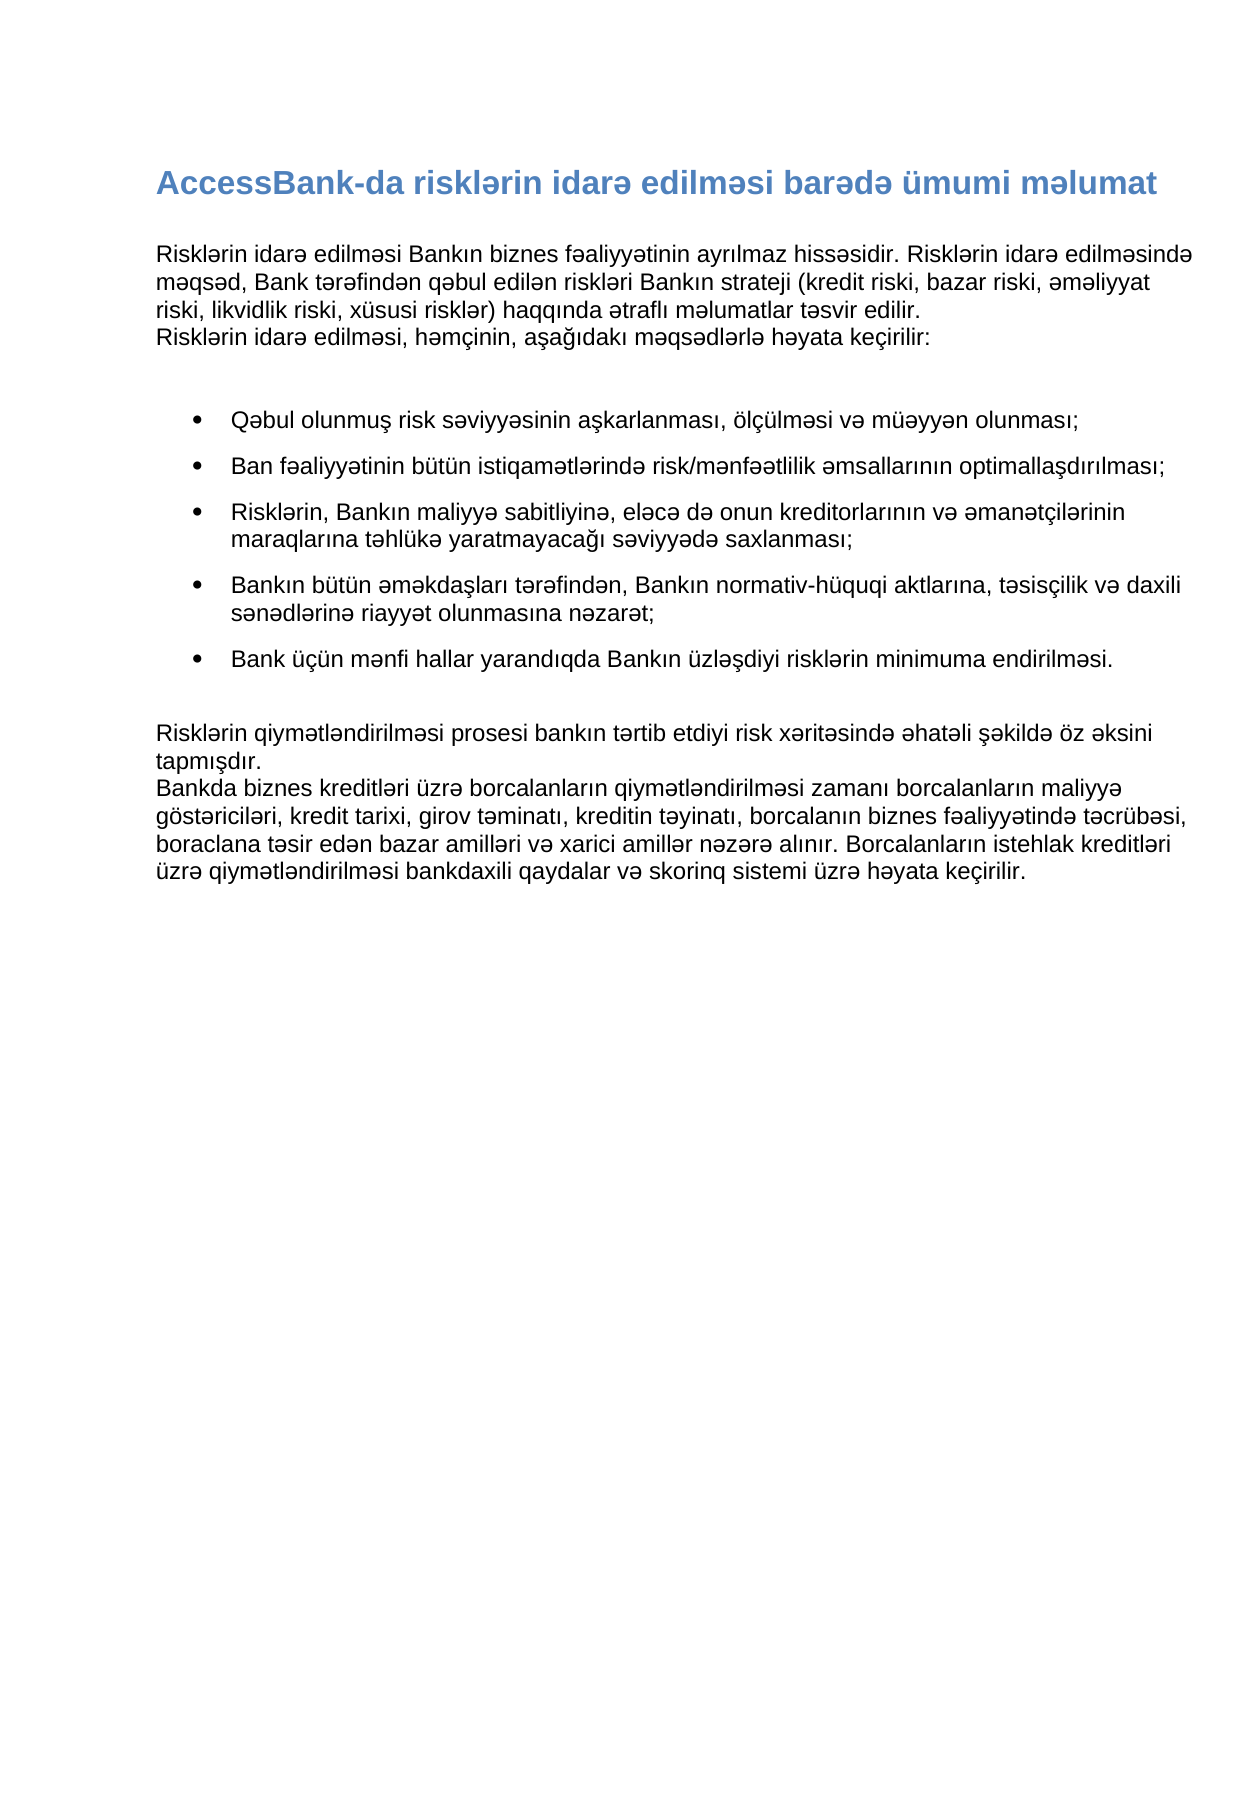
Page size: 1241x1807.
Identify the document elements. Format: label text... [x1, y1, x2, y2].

list Ban fəaliyyətinin bütün istiqamətlərində risk/mənfəətlilik əmsallarının optimallaşdırılması; [193, 452, 1198, 479]
list Bankın bütün əməkdaşları tərəfindən, Bankın normativ-hüquqi aktlarına, təsisçilik və daxili sənədlərinə riayyət olunmasına nəzarət; [193, 571, 1198, 626]
list Bank üçün mənfi hallar yarandıqda Bankın üzləşdiyi risklərin minimuma endirilməsi. [193, 644, 1198, 701]
text Risklərin idarə edilməsi, həmçinin, aşağıdakı məqsədlərlə həyata keçirilir: [156, 323, 1198, 351]
text AccessBank-da risklərin idarə edilməsi barədə ümumi məlumat [156, 163, 1198, 202]
text Risklərin qiymətləndirilməsi prosesi bankın tərtib etdiyi risk xəritəsində əhatəli şəkildə öz əksini tapmışdır. [156, 719, 1198, 774]
text Bankda biznes kreditləri üzrə borcalanların qiymətləndirilməsi zamanı borcalanların maliyyə göstəriciləri, kredit tarixi, girov təminatı, kreditin təyinatı, borcalanın biznes fəaliyyətində təcrübəsi, boraclana təsir edən bazar amilləri və xarici amillər nəzərə alınır. Borcalanların istehlak kreditləri üzrə qiymətləndirilməsi bankdaxili qaydalar və skorinq sistemi üzrə həyata keçirilir. [156, 774, 1198, 885]
list Qəbul olunmuş risk səviyyəsinin aşkarlanması, ölçülməsi və müəyyən olunması; [193, 406, 1198, 433]
list Risklərin, Bankın maliyyə sabitliyinə, eləcə də onun kreditorlarının və əmanətçilərinin maraqlarına təhlükə yaratmayacağı səviyyədə saxlanması; [193, 498, 1198, 553]
text Risklərin idarə edilməsi Bankın biznes fəaliyyətinin ayrılmaz hissəsidir. Risklərin idarə edilməsində məqsəd, Bank tərəfindən qəbul edilən riskləri Bankın strateji (kredit riski, bazar riski, əməliyyat riski, likvidlik riski, xüsusi risklər) haqqında ətraflı məlumatlar təsvir edilir. [156, 240, 1198, 323]
